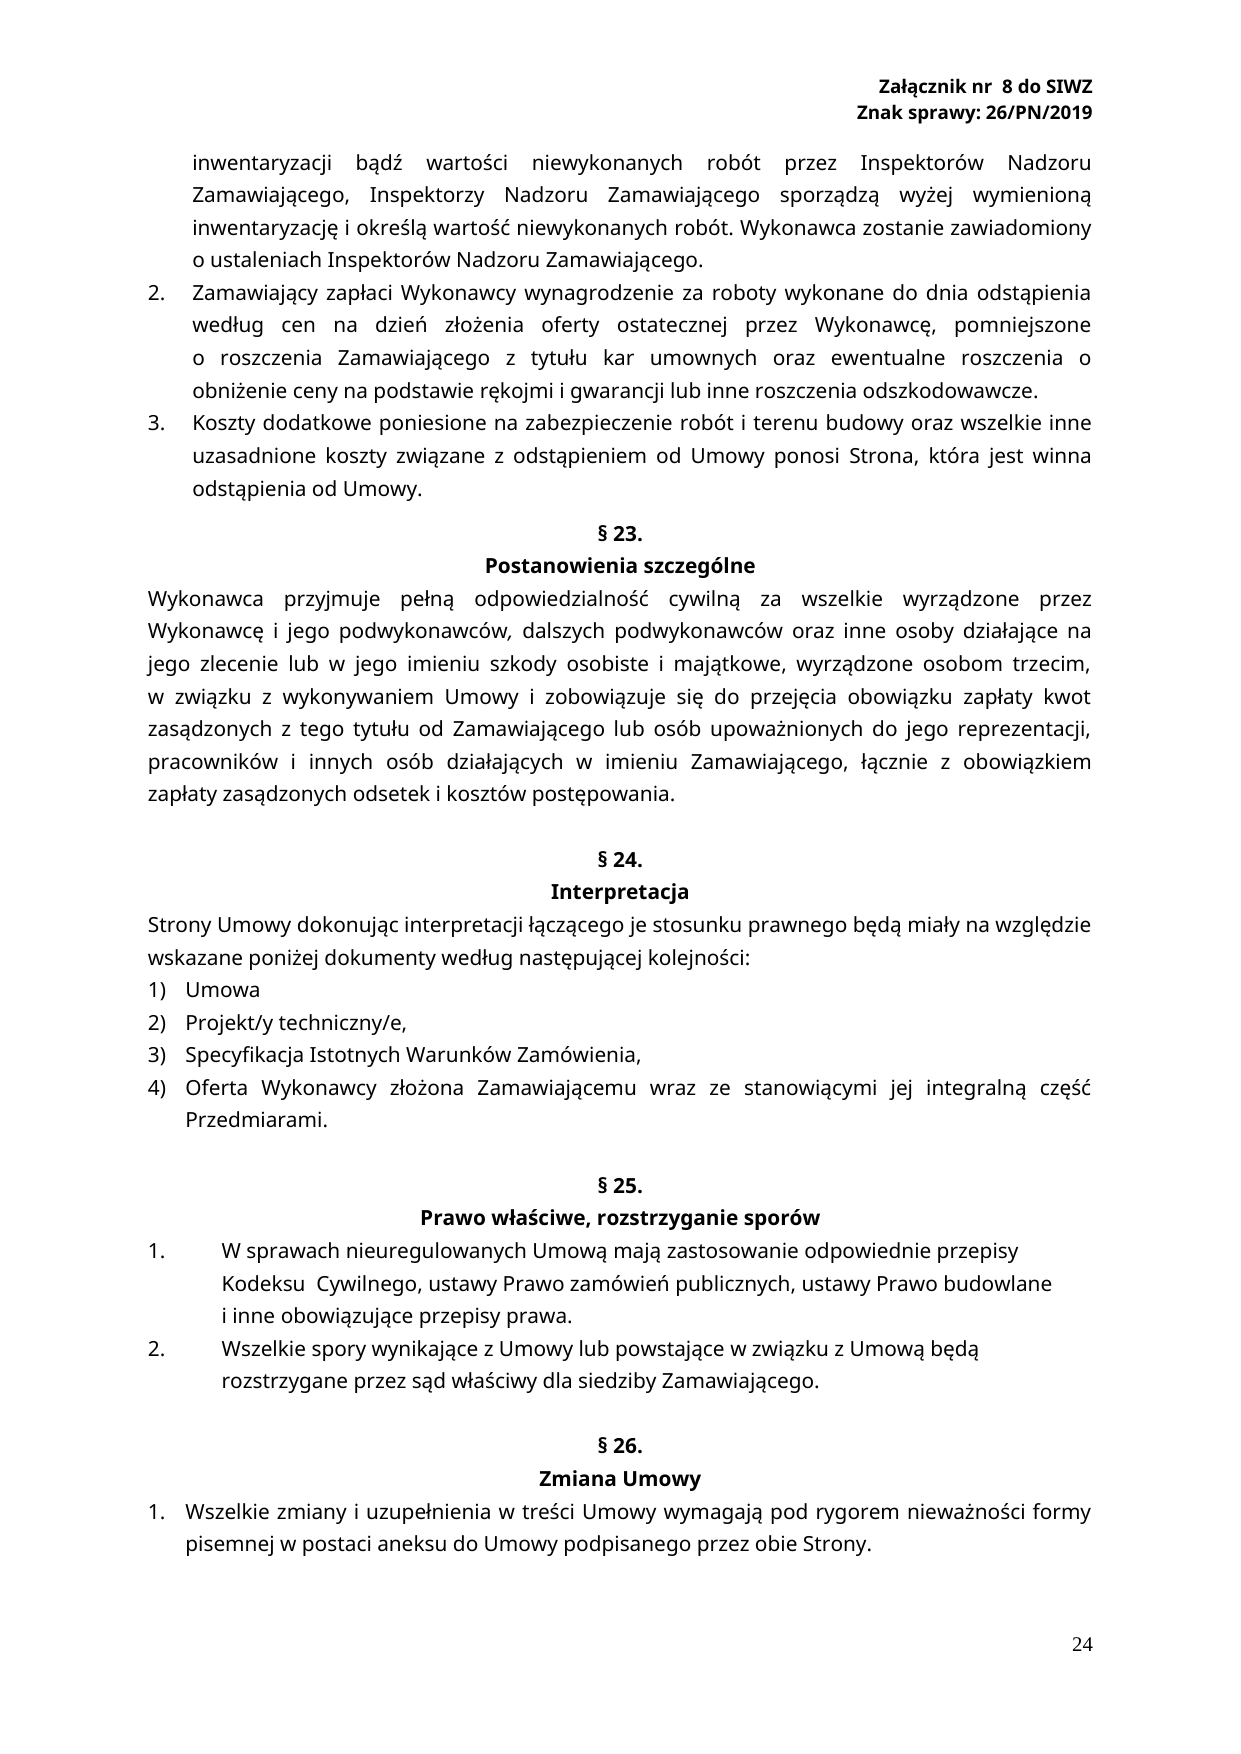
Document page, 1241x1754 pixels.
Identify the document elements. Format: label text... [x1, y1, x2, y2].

text § 26. [148, 1432, 1093, 1460]
text Wykonawca przyjmuje pełną odpowiedzialność cywilną za wszelkie wyrządzone przez Wykonawcę i jego podwykonawców, dalszych podwykonawców oraz inne osoby działające na jego zlecenie lub w jego imieniu szkody osobiste i majątkowe, wyrządzone osobom trzecim, w związku z wykonywaniem Umowy i zobowiązuje się do przejęcia obowiązku zapłaty kwot zasądzonych z tego tytułu od Zamawiającego lub osób upoważnionych do jego reprezentacji, pracowników i innych osób działających w imieniu Zamawiającego, łącznie z obowiązkiem zapłaty zasądzonych odsetek i kosztów postępowania. [148, 584, 1093, 808]
text § 24. [148, 845, 1093, 873]
text Zmiana Umowy [148, 1464, 1093, 1493]
text § 23. [148, 519, 1093, 547]
list Specyfikacja Istotnych Warunków Zamówienia, [148, 1040, 1093, 1069]
text § 25. [148, 1171, 1093, 1199]
text Strony Umowy dokonując interpretacji łączącego je stosunku prawnego będą miały na względzie wskazane poniżej dokumenty według następującej kolejności: [148, 910, 1093, 971]
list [148, 148, 1093, 274]
list Projekt/y techniczny/e, [148, 1008, 1093, 1036]
list Oferta Wykonawcy złożona Zamawiającemu wraz ze stanowiącymi jej integralną część Przedmiarami. [148, 1073, 1093, 1134]
text Postanowienia szczególne [148, 551, 1093, 580]
list W sprawach nieuregulowanych Umową mają zastosowanie odpowiednie przepisy Kodeksu Cywilnego, ustawy Prawo zamówień publicznych, ustawy Prawo budowlane i inne obowiązujące przepisy prawa. [148, 1236, 1093, 1330]
text Interpretacja [148, 877, 1093, 906]
list Umowa [148, 975, 1093, 1004]
text Prawo właściwe, rozstrzyganie sporów [148, 1203, 1093, 1232]
list Koszty dodatkowe poniesione na zabezpieczenie robót i terenu budowy oraz wszelkie inne uzasadnione koszty związane z odstąpieniem od Umowy ponosi Strona, która jest winna odstąpienia od Umowy. [148, 408, 1093, 502]
list Wszelkie zmiany i uzupełnienia w treści Umowy wymagają pod rygorem nieważności formy pisemnej w postaci aneksu do Umowy podpisanego przez obie Strony. [148, 1497, 1093, 1558]
list Wszelkie spory wynikające z Umowy lub powstające w związku z Umową będą rozstrzygane przez sąd właściwy dla siedziby Zamawiającego. [148, 1334, 1093, 1395]
list Zamawiający zapłaci Wykonawcy wynagrodzenie za roboty wykonane do dnia odstąpienia według cen na dzień złożenia oferty ostatecznej przez Wykonawcę, pomniejszone o roszczenia Zamawiającego z tytułu kar umownych oraz ewentualne roszczenia o obniżenie ceny na podstawie rękojmi i gwarancji lub inne roszczenia odszkodowawcze. [148, 278, 1093, 404]
